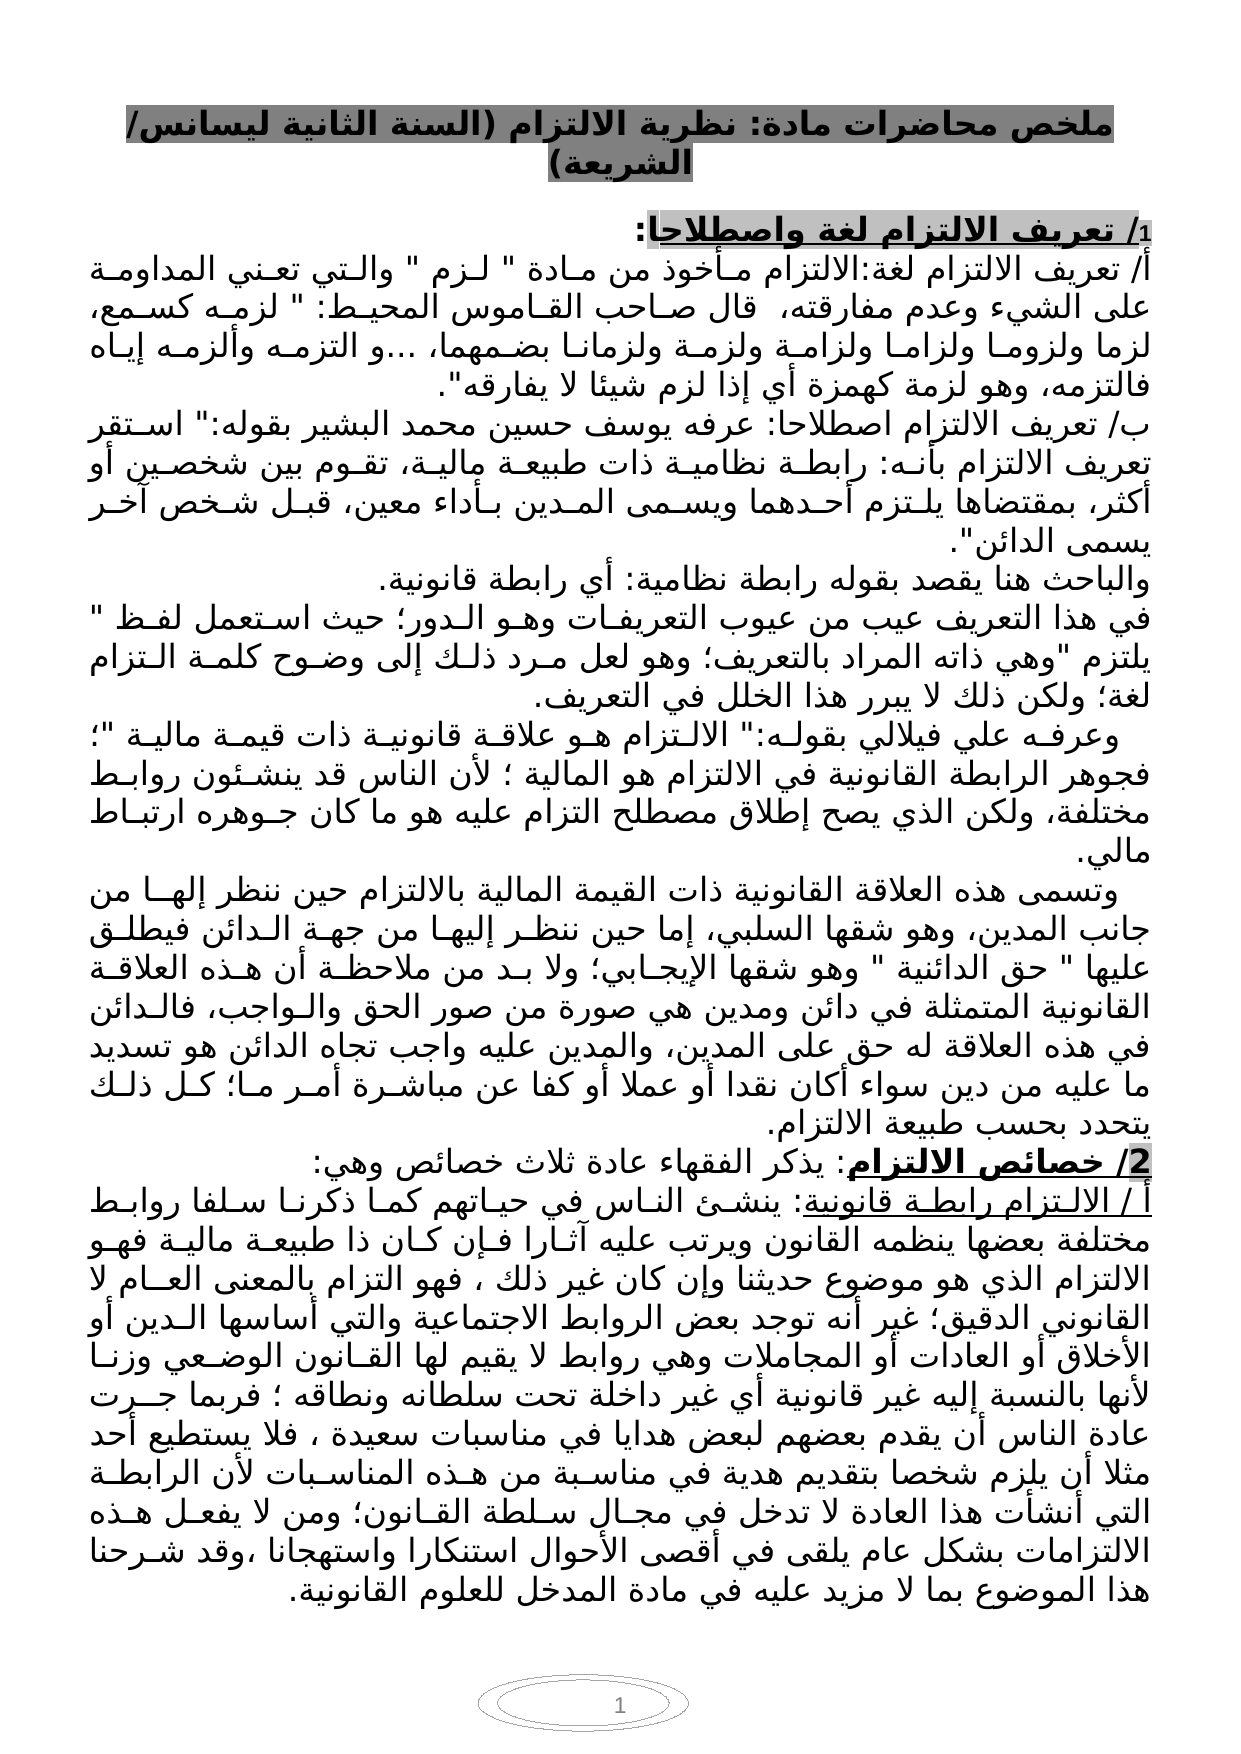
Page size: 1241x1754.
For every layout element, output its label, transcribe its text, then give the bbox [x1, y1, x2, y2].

text وعرفه علي فيلالي بقوله:" الالتزام هو علاقة قانونية ذات قيمة مالية "؛ فجوهر الرابطة القانونية في الالتزام هو المالية ؛ لأن الناس قد ينشئون روابط مختلفة، ولكن الذي يصح إطلاق مصطلح التزام عليه هو ما كان جوهره ارتباط مالي. [89, 715, 1152, 871]
text أ / الالتزام رابطة قانونية: ينشئ الناس في حياتهم كما ذكرنا سلفا روابط مختلفة بعضها ينظمه القانون ويرتب عليه آثارا فإن كان ذا طبيعة مالية فهو الالتزام الذي هو موضوع حديثنا وإن كان غير ذلك ، فهو التزام بالمعنى العام لا القانوني الدقيق؛ غير أنه توجد بعض الروابط الاجتماعية والتي أساسها الدين أو الأخلاق أو العادات أو المجاملات وهي روابط لا يقيم لها القانون الوضعي وزنا لأنها بالنسبة إليه غير قانونية أي غير داخلة تحت سلطانه ونطاقه ؛ فربما جرت عادة الناس أن يقدم بعضهم لبعض هدايا في مناسبات سعيدة ، فلا يستطيع أحد مثلا أن يلزم شخصا بتقديم هدية في مناسبة من هذه المناسبات لأن الرابطة التي أنشأت هذا العادة لا تدخل في مجال سلطة القانون؛ ومن لا يفعل هذه الالتزامات بشكل عام يلقى في أقصى الأحوال استنكارا واستهجانا ،وقد شرحنا هذا الموضوع بما لا مزيد عليه في مادة المدخل للعلوم القانونية. [89, 1182, 1152, 1609]
text ب/ تعريف الالتزام اصطلاحا: عرفه يوسف حسين محمد البشير بقوله:" استقر تعريف الالتزام بأنه: رابطة نظامية ذات طبيعة مالية، تقوم بين شخصين أو أكثر، بمقتضاها يلتزم أحدهما ويسمى المدين بأداء معين، قبل شخص آخر يسمى الدائن". [89, 404, 1152, 560]
text وتسمى هذه العلاقة القانونية ذات القيمة المالية بالالتزام حين ننظر إلها من جانب المدين، وهو شقها السلبي، إما حين ننظر إليها من جهة الدائن فيطلق عليها " حق الدائنية " وهو شقها الإيجابي؛ ولا بد من ملاحظة أن هذه العلاقة القانونية المتمثلة في دائن ومدين هي صورة من صور الحق والواجب، فالدائن في هذه العلاقة له حق على المدين، والمدين عليه واجب تجاه الدائن هو تسديد ما عليه من دين سواء أكان نقدا أو عملا أو كفا عن مباشرة أمر ما؛ كل ذلك يتحدد بحسب طبيعة الالتزام. [89, 871, 1152, 1143]
text والباحث هنا يقصد بقوله رابطة نظامية: أي رابطة قانونية. [89, 560, 1152, 599]
text 1/ تعريف الالتزام لغة واصطلاحا: [89, 210, 647, 249]
text في هذا التعريف عيب من عيوب التعريفات وهو الدور؛ حيث استعمل لفظ " يلتزم "وهي ذاته المراد بالتعريف؛ وهو لعل مرد ذلك إلى وضوح كلمة التزام لغة؛ ولكن ذلك لا يبرر هذا الخلل في التعريف. [89, 599, 1152, 715]
text أ/ تعريف الالتزام لغة:الالتزام مأخوذ من مادة " لزم " والتي تعني المداومة على الشيء وعدم مفارقته، قال صاحب القاموس المحيط: " لزمه كسمع، لزما ولزوما ولزاما ولزامة ولزمة ولزمانا بضمهما، ...و التزمه وألزمه إياه فالتزمه، وهو لزمة كهمزة أي إذا لزم شيئا لا يفارقه". [89, 249, 1152, 404]
text ملخص محاضرات مادة: نظرية الالتزام (السنة الثانية ليسانس/ الشريعة) [89, 104, 1152, 182]
text 2/ خصائص الالتزام: يذكر الفقهاء عادة ثلاث خصائص وهي: [89, 1143, 1129, 1182]
